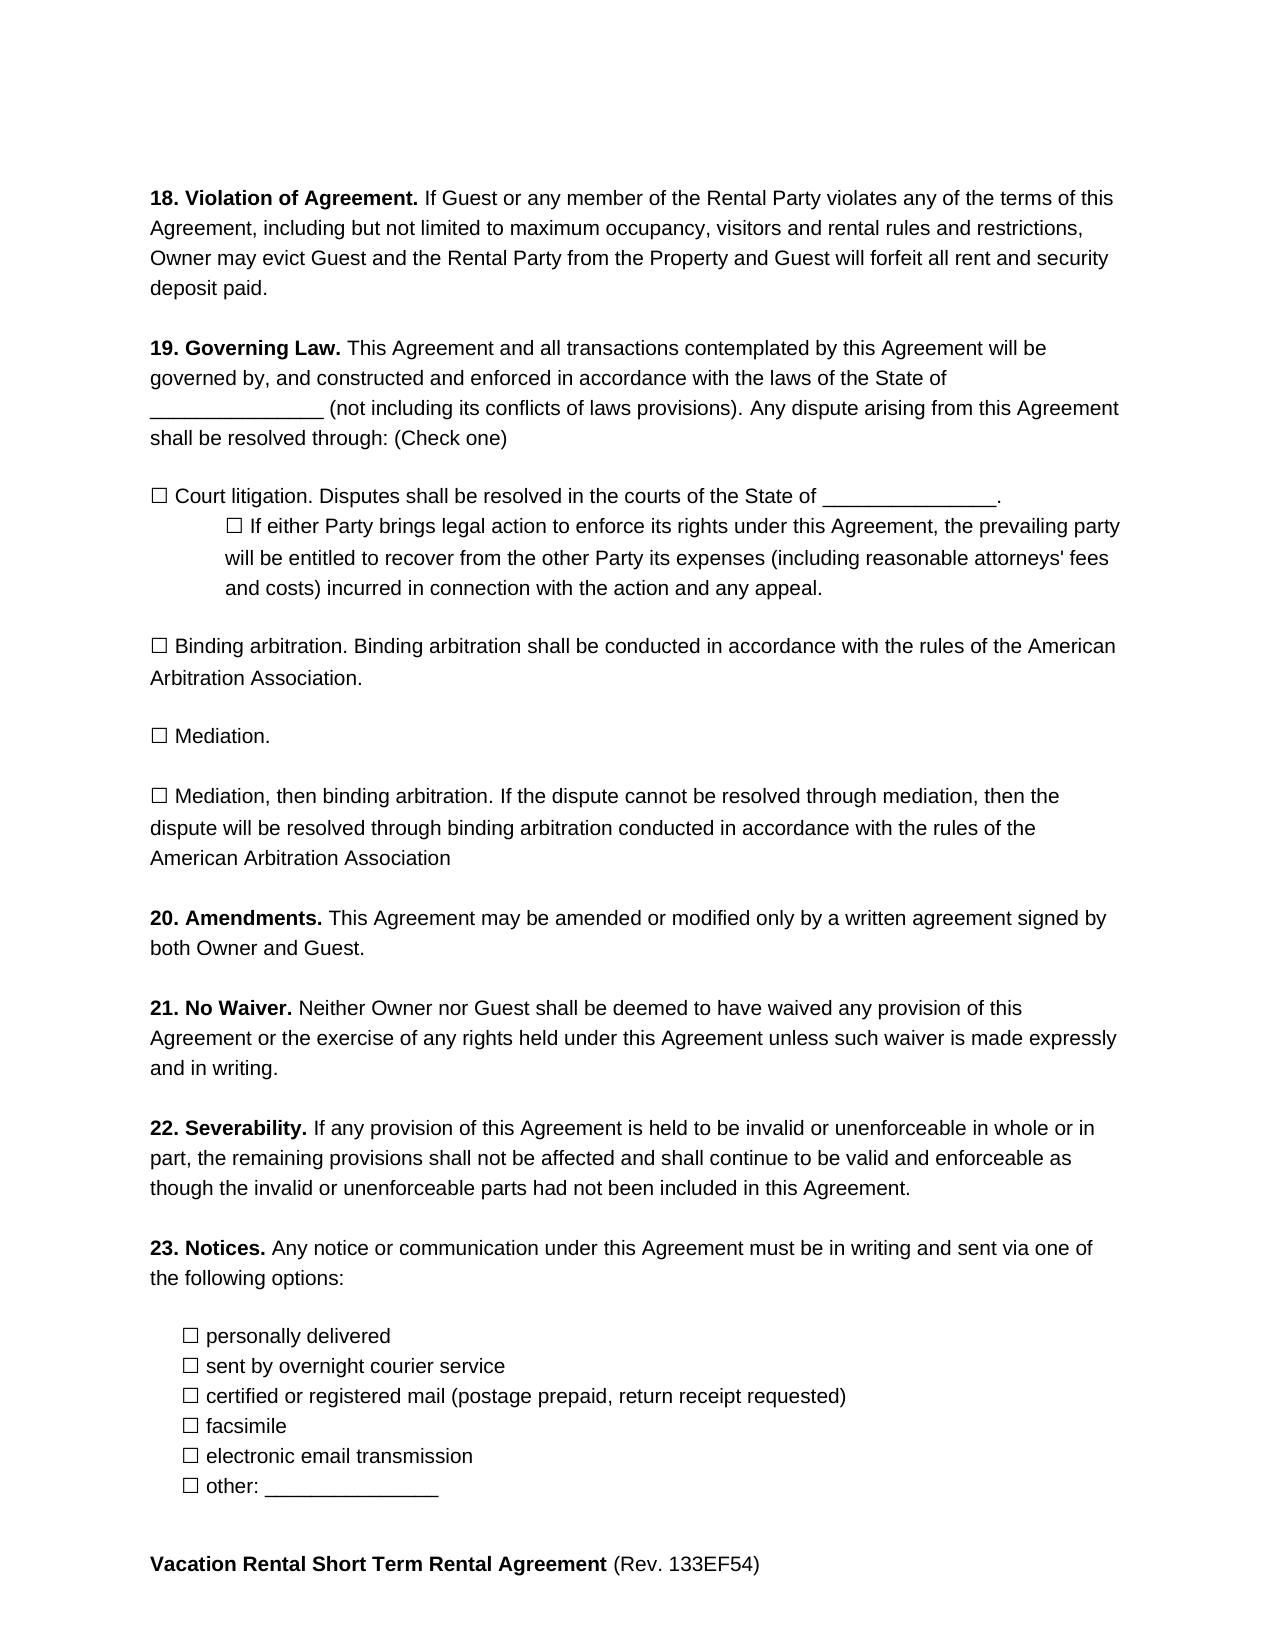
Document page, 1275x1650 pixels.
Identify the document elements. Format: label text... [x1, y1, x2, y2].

text Mediation. [150, 720, 1125, 750]
text facsimile [181, 1410, 1125, 1440]
text sent by overnight courier service [181, 1350, 1125, 1380]
text other: _______________ [181, 1470, 1125, 1500]
text Binding arbitration. Binding arbitration shall be conducted in accordance with the rules of the American Arbitration Association. [150, 630, 1125, 690]
text Mediation, then binding arbitration. If the dispute cannot be resolved through mediation, then the dispute will be resolved through binding arbitration conducted in accordance with the rules of the American Arbitration Association [150, 780, 1125, 870]
text 21. No Waiver. Neither Owner nor Guest shall be deemed to have waived any provision of this Agreement or the exercise of any rights held under this Agreement unless such waiver is made expressly and in writing. [150, 990, 1125, 1080]
text certified or registered mail (postage prepaid, return receipt requested) [181, 1380, 1125, 1410]
text 18. Violation of Agreement. If Guest or any member of the Rental Party violates any of the terms of this Agreement, including but not limited to maximum occupancy, visitors and rental rules and restrictions, Owner may evict Guest and the Rental Party from the Property and Guest will forfeit all rent and security deposit paid. [150, 180, 1125, 300]
text If either Party brings legal action to enforce its rights under this Agreement, the prevailing party will be entitled to recover from the other Party its expenses (including reasonable attorneys' fees and costs) incurred in connection with the action and any appeal. [225, 510, 1125, 600]
text 19. Governing Law. This Agreement and all transactions contemplated by this Agreement will be governed by, and constructed and enforced in accordance with the laws of the State of _______________ (not including its conflicts of laws provisions). Any dispute arising from this Agreement shall be resolved through: (Check one) [150, 330, 1125, 450]
text Court litigation. Disputes shall be resolved in the courts of the State of _______________. [150, 480, 1125, 510]
text 20. Amendments. This Agreement may be amended or modified only by a written agreement signed by both Owner and Guest. [150, 900, 1125, 960]
text electronic email transmission [181, 1440, 1125, 1470]
text personally delivered [181, 1320, 1125, 1350]
text 22. Severability. If any provision of this Agreement is held to be invalid or unenforceable in whole or in part, the remaining provisions shall not be affected and shall continue to be valid and enforceable as though the invalid or unenforceable parts had not been included in this Agreement. [150, 1110, 1125, 1200]
text 23. Notices. Any notice or communication under this Agreement must be in writing and sent via one of the following options: [150, 1230, 1125, 1290]
